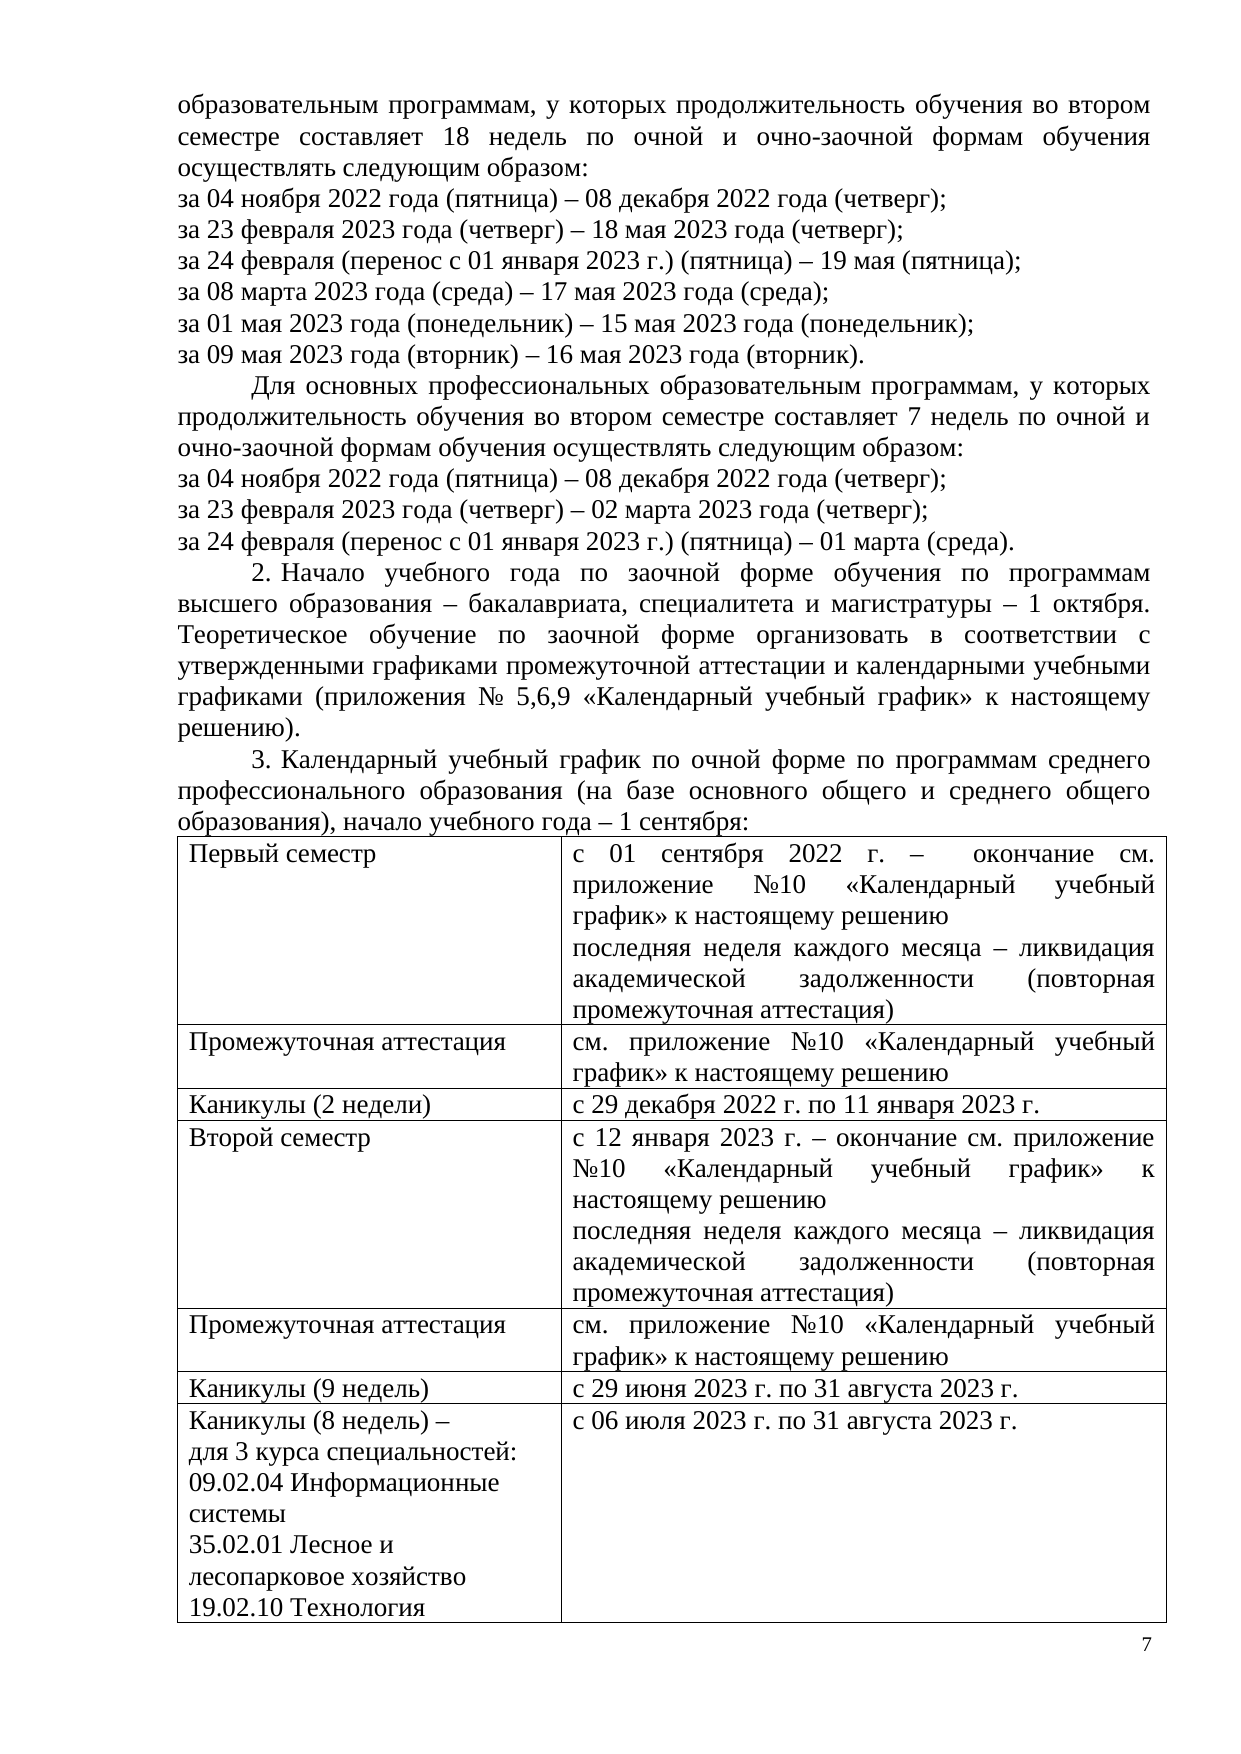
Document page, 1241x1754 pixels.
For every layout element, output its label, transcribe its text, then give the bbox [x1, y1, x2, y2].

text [177, 89, 1152, 182]
text за 08 марта 2023 года (среда) – 17 мая 2023 года (среда); [177, 276, 1152, 307]
table_cell Каникулы (2 недели) [178, 1089, 561, 1119]
text за 09 мая 2023 года (вторник) – 16 мая 2023 года (вторник). [177, 338, 1152, 369]
table_header с 01 сентября 2022 г. – окончание см. приложение №10 «Календарный учебный график» к настоящему решению последняя неделя каждого месяца – ликвидация академической задолженности (повторная промежуточная аттестация) [562, 837, 1166, 1024]
table_cell с 29 июня 2023 г. по 31 августа 2023 г. [562, 1372, 1166, 1403]
table_cell Промежуточная аттестация [178, 1025, 561, 1087]
table_cell Каникулы (9 недель) [178, 1372, 561, 1403]
table_cell с 12 января 2023 г. – окончание см. приложение №10 «Календарный учебный график» к настоящему решению последняя неделя каждого месяца – ликвидация академической задолженности (повторная промежуточная аттестация) [562, 1121, 1166, 1307]
table_cell Промежуточная аттестация [178, 1309, 561, 1371]
text Для основных профессиональных образовательным программам, у которых продолжительность обучения во втором семестре составляет 7 недель по очной и очно-заочной формам обучения осуществлять следующим образом: [177, 369, 1152, 462]
text за 23 февраля 2023 года (четверг) – 18 мая 2023 года (четверг); [177, 213, 1152, 244]
list Календарный учебный график по очной форме по программам среднего профессионального образования (на базе основного общего и среднего общего образования), начало учебного года – 1 сентября: [177, 743, 1152, 836]
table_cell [562, 1404, 1166, 1622]
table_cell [178, 1404, 561, 1622]
text за 23 февраля 2023 года (четверг) – 02 марта 2023 года (четверг); [177, 493, 1152, 525]
table_cell см. приложение №10 «Календарный учебный график» к настоящему решению [562, 1309, 1166, 1371]
text за 24 февраля (перенос с 01 января 2023 г.) (пятница) – 19 мая (пятница); [177, 244, 1152, 276]
text за 04 ноября 2022 года (пятница) – 08 декабря 2022 года (четверг); [177, 462, 1152, 493]
table_cell см. приложение №10 «Календарный учебный график» к настоящему решению [562, 1025, 1166, 1087]
text за 04 ноября 2022 года (пятница) – 08 декабря 2022 года (четверг); [177, 182, 1152, 213]
text за 01 мая 2023 года (понедельник) – 15 мая 2023 года (понедельник); [177, 307, 1152, 338]
table_cell с 29 декабря 2022 г. по 11 января 2023 г. [562, 1089, 1166, 1119]
table_cell Второй семестр [178, 1121, 561, 1307]
text за 24 февраля (перенос с 01 января 2023 г.) (пятница) – 01 марта (среда). [177, 525, 1152, 556]
list Начало учебного года по заочной форме обучения по программам высшего образования – бакалавриата, специалитета и магистратуры – 1 октября. Теоретическое обучение по заочной форме организовать в соответствии с утвержденными графиками промежуточной аттестации и календарными учебными графиками (приложения № 5,6,9 «Календарный учебный график» к настоящему решению). [177, 556, 1152, 743]
table_header Первый семестр [178, 837, 561, 1024]
